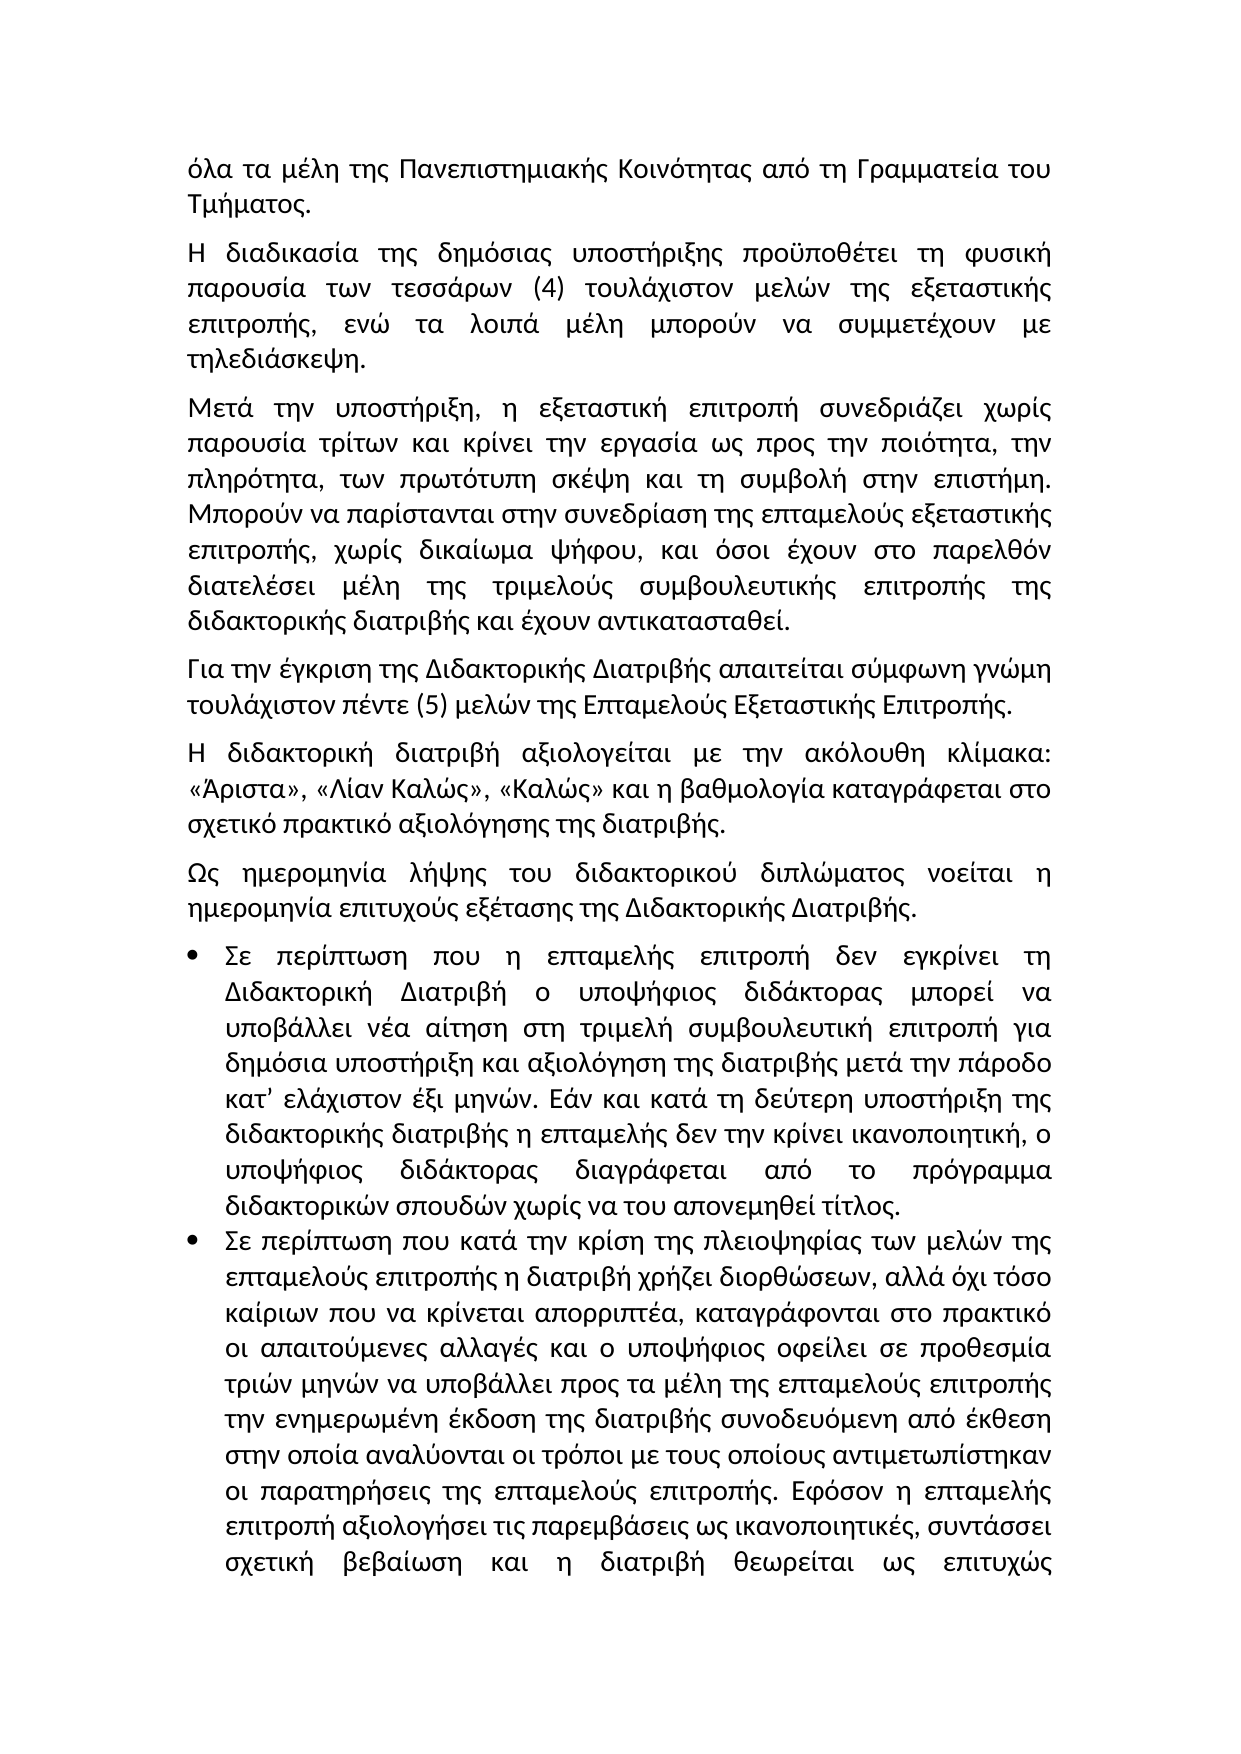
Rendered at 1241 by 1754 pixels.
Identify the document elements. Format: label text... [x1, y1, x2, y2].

text Η διδακτορική διατριβή αξιολογείται με την ακόλουθη κλίμακα: «Άριστα», «Λίαν Καλώς», «Καλώς» και η βαθμολογία καταγράφεται στο σχετικό πρακτικό αξιολόγησης της διατριβής. [187, 734, 1053, 841]
text Ως ημερομηνία λήψης του διδακτορικού διπλώματος νοείται η ημερομηνία επιτυχούς εξέτασης της Διδακτορικής Διατριβής. [187, 854, 1053, 925]
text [187, 150, 1053, 221]
text Για την έγκριση της Διδακτορικής Διατριβής απαιτείται σύμφωνη γνώμη τουλάχιστον πέντε (5) μελών της Επταμελούς Εξεταστικής Επιτροπής. [187, 651, 1053, 722]
text Μετά την υποστήριξη, η εξεταστική επιτροπή συνεδριάζει χωρίς παρουσία τρίτων και κρίνει την εργασία ως προς την ποιότητα, την πληρότητα, των πρωτότυπη σκέψη και τη συμβολή στην επιστήμη. Μπορούν να παρίστανται στην συνεδρίαση της επταμελούς εξεταστικής επιτροπής, χωρίς δικαίωμα ψήφου, και όσοι έχουν στο παρελθόν διατελέσει μέλη της τριμελούς συμβουλευτικής επιτροπής της διδακτορικής διατριβής και έχουν αντικατασταθεί. [187, 389, 1053, 638]
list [187, 1222, 1053, 1579]
list Σε περίπτωση που η επταμελής επιτροπή δεν εγκρίνει τη Διδακτορική Διατριβή ο υποψήφιος διδάκτορας μπορεί να υποβάλλει νέα αίτηση στη τριμελή συμβουλευτική επιτροπή για δημόσια υποστήριξη και αξιολόγηση της διατριβής μετά την πάροδο κατ’ ελάχιστον έξι μηνών. Εάν και κατά τη δεύτερη υποστήριξη της διδακτορικής διατριβής η επταμελής δεν την κρίνει ικανοποιητική, ο υποψήφιος διδάκτορας διαγράφεται από το πρόγραμμα διδακτορικών σπουδών χωρίς να του απονεμηθεί τίτλος. [187, 937, 1053, 1222]
text Η διαδικασία της δημόσιας υποστήριξης προϋποθέτει τη φυσική παρουσία των τεσσάρων (4) τουλάχιστον μελών της εξεταστικής επιτροπής, ενώ τα λοιπά μέλη μπορούν να συμμετέχουν με τηλεδιάσκεψη. [187, 234, 1053, 376]
